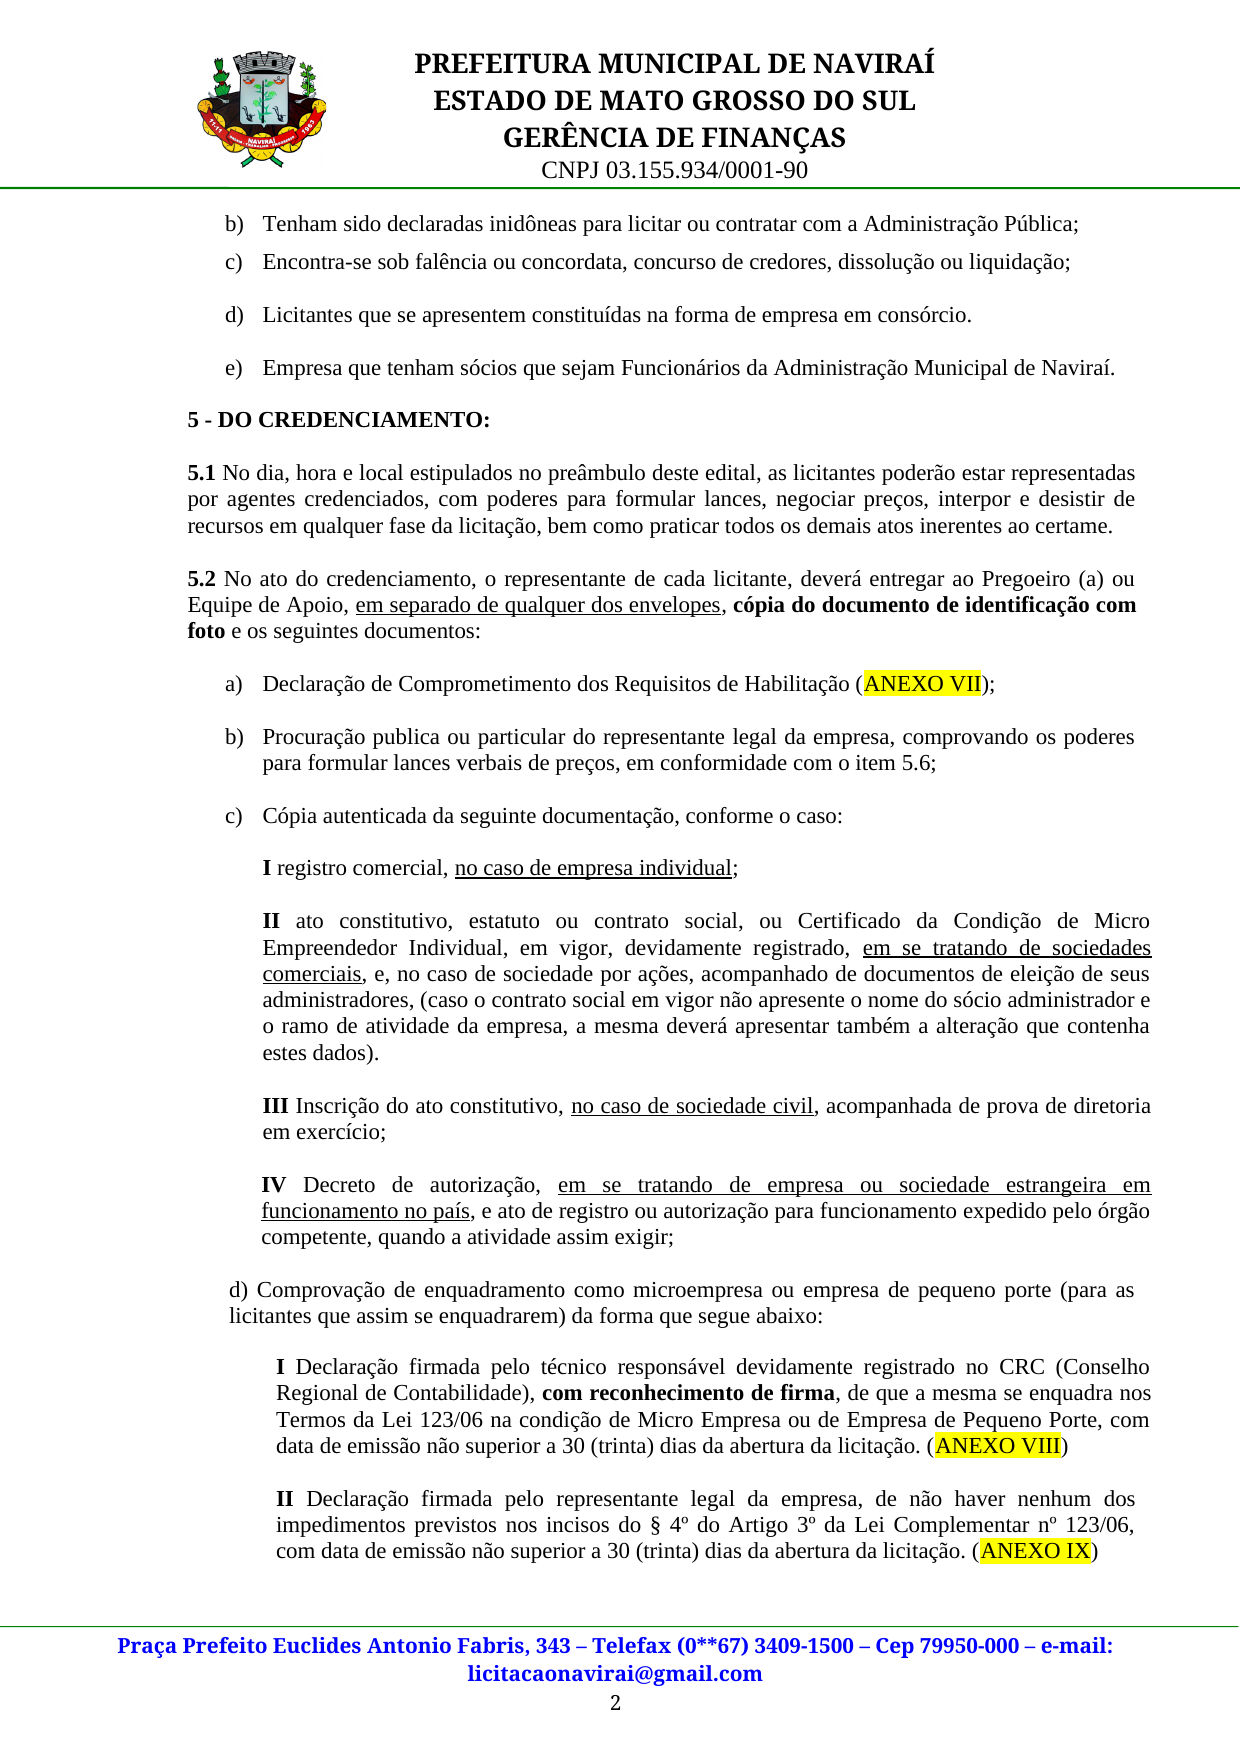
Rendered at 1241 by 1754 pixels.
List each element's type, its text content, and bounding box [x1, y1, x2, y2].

text II ato constitutivo, estatuto ou contrato social, ou Certificado da Condição de Micro Empreendedor Individual, em vigor, devidamente registrado, em se tratando de sociedades comerciais, e, no caso de sociedade por ações, acompanhado de documentos de eleição de seus administradores, (caso o contrato social em vigor não apresente o nome do sócio administrador e o ramo de atividade da empresa, a mesma deverá apresentar também a alteração que contenha estes dados). [262, 907, 1152, 1065]
text III Inscrição do ato constitutivo, no caso de sociedade civil, acompanhada de prova de diretoria em exercício; [262, 1092, 1152, 1144]
list Encontra-se sob falência ou concordata, concurso de credores, dissolução ou liquidação; [225, 248, 1137, 275]
list Declaração de Comprometimento dos Requisitos de Habilitação (ANEXO VII); [225, 670, 864, 696]
text 5.1 No dia, hora e local estipulados no preâmbulo deste edital, as licitantes poderão estar representadas por agentes credenciados, com poderes para formular lances, negociar preços, interpor e desistir de recursos em qualquer fase da licitação, bem como praticar todos os demais atos inerentes ao certame. [187, 459, 1137, 538]
text I Declaração firmada pelo técnico responsável devidamente registrado no CRC (Conselho Regional de Contabilidade), com reconhecimento de firma, de que a mesma se enquadra nos Termos da Lei 123/06 na condição de Micro Empresa ou de Empresa de Pequeno Porte, com data de emissão não superior a 30 (trinta) dias da abertura da licitação. (ANEXO VIII) [276, 1353, 1152, 1458]
list Cópia autenticada da seguinte documentação, conforme o caso: [225, 802, 1152, 828]
text IV Decreto de autorização, em se tratando de empresa ou sociedade estrangeira em funcionamento no país, e ato de registro ou autorização para funcionamento expedido pelo órgão competente, quando a atividade assim exigir; [261, 1171, 1152, 1250]
text 5.2 No ato do credenciamento, o representante de cada licitante, deverá entregar ao Pregoeiro (a) ou Equipe de Apoio, em separado de qualquer dos envelopes, cópia do documento de identificação com foto e os seguintes documentos: [187, 564, 1137, 644]
picture [197, 51, 327, 168]
text I registro comercial, no caso de empresa individual; [262, 854, 1137, 881]
list Tenham sido declaradas inidôneas para licitar ou contratar com a Administração Pública; [225, 210, 1137, 236]
list Empresa que tenham sócios que sejam Funcionários da Administração Municipal de Naviraí. [225, 354, 1137, 380]
text II Declaração firmada pelo representante legal da empresa, de não haver nenhum dos impedimentos previstos nos incisos do § 4º do Artigo 3º da Lei Complementar nº 123/06, com data de emissão não superior a 30 (trinta) dias da abertura da licitação. (ANEXO IX) [276, 1485, 1137, 1564]
list Licitantes que se apresentem constituídas na forma de empresa em consórcio. [225, 301, 1137, 327]
list Procuração publica ou particular do representante legal da empresa, comprovando os poderes para formular lances verbais de preços, em conformidade com o item 5.6; [225, 723, 1137, 775]
text d) Comprovação de enquadramento como microempresa ou empresa de pequeno porte (para as licitantes que assim se enquadrarem) da forma que segue abaixo: [229, 1276, 1137, 1329]
text 5 - DO CREDENCIAMENTO: [187, 406, 1137, 433]
